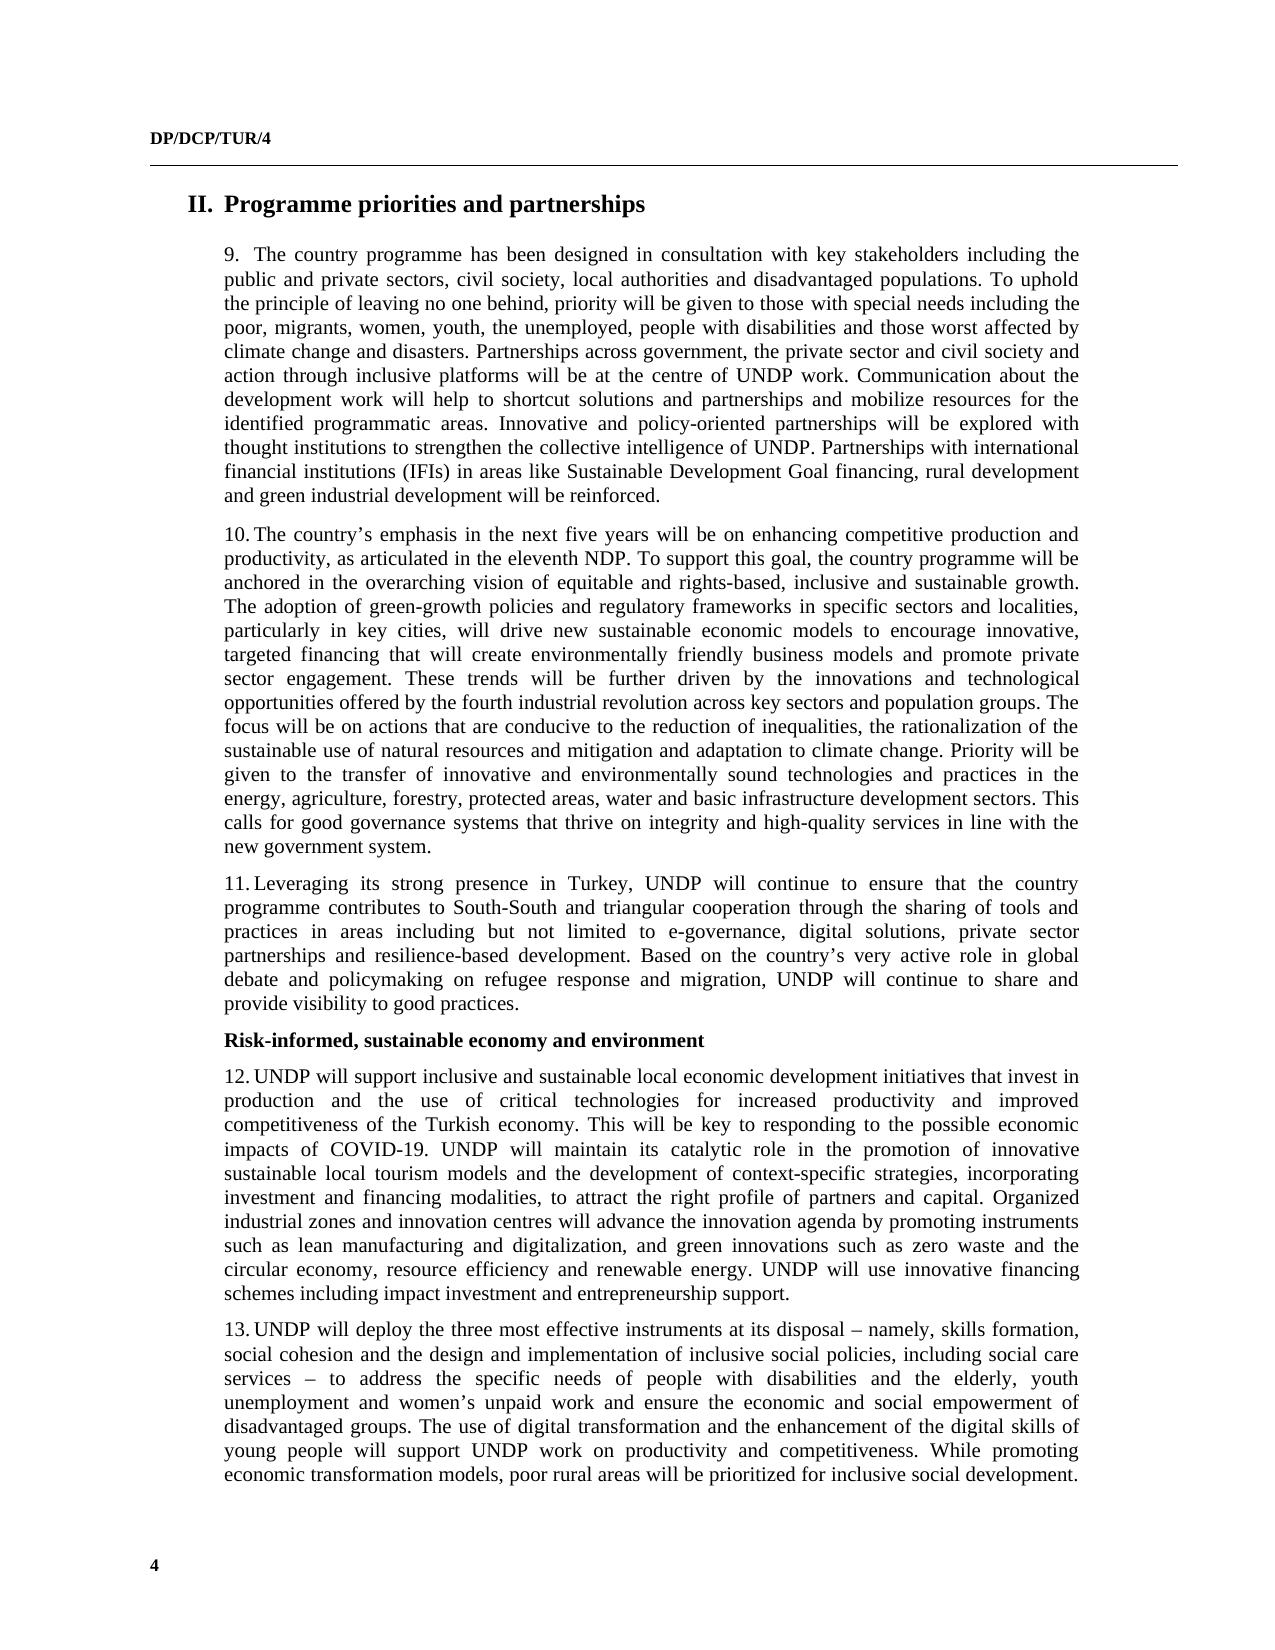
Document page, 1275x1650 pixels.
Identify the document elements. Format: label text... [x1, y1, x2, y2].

list Leveraging its strong presence in Turkey, UNDP will continue to ensure that the country programme contributes to South-South and triangular cooperation through the sharing of tools and practices in areas including but not limited to e-governance, digital solutions, private sector partnerships and resilience-based development. Based on the country’s very active role in global debate and policymaking on refugee response and migration, UNDP will continue to share and provide visibility to good practices. [224, 871, 1080, 1015]
list The country programme has been designed in consultation with key stakeholders including the public and private sectors, civil society, local authorities and disadvantaged populations. To uphold the principle of leaving no one behind, priority will be given to those with special needs including the poor, migrants, women, youth, the unemployed, people with disabilities and those worst affected by climate change and disasters. Partnerships across government, the private sector and civil society and action through inclusive platforms will be at the centre of UNDP work. Communication about the development work will help to shortcut solutions and partnerships and mobilize resources for the identified programmatic areas. Innovative and policy-oriented partnerships will be explored with thought institutions to strengthen the collective intelligence of UNDP. Partnerships with international financial institutions (IFIs) in areas like Sustainable Development Goal financing, rural development and green industrial development will be reinforced. [224, 242, 1080, 507]
list The country’s emphasis in the next five years will be on enhancing competitive production and productivity, as articulated in the eleventh NDP. To support this goal, the country programme will be anchored in the overarching vision of equitable and rights-based, inclusive and sustainable growth. The adoption of green-growth policies and regulatory frameworks in specific sectors and localities, particularly in key cities, will drive new sustainable economic models to encourage innovative, targeted financing that will create environmentally friendly business models and promote private sector engagement. These trends will be further driven by the innovations and technological opportunities offered by the fourth industrial revolution across key sectors and population groups. The focus will be on actions that are conducive to the reduction of inequalities, the rationalization of the sustainable use of natural resources and mitigation and adaptation to climate change. Priority will be given to the transfer of innovative and environmentally sound technologies and practices in the energy, agriculture, forestry, protected areas, water and basic infrastructure development sectors. This calls for good governance systems that thrive on integrity and high-quality services in line with the new government system. [224, 521, 1080, 858]
list Risk-informed, sustainable economy and environment [224, 1028, 1080, 1052]
list UNDP will support inclusive and sustainable local economic development initiatives that invest in production and the use of critical technologies for increased productivity and improved competitiveness of the Turkish economy. This will be key to responding to the possible economic impacts of COVID-19. UNDP will maintain its catalytic role in the promotion of innovative sustainable local tourism models and the development of context-specific strategies, incorporating investment and financing modalities, to attract the right profile of partners and capital. Organized industrial zones and innovation centres will advance the innovation agenda by promoting instruments such as lean manufacturing and digitalization, and green innovations such as zero waste and the circular economy, resource efficiency and renewable energy. UNDP will use innovative financing schemes including impact investment and entrepreneurship support. [224, 1064, 1080, 1305]
subtitle II. Programme priorities and partnerships [187, 189, 1080, 218]
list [224, 1317, 1080, 1486]
